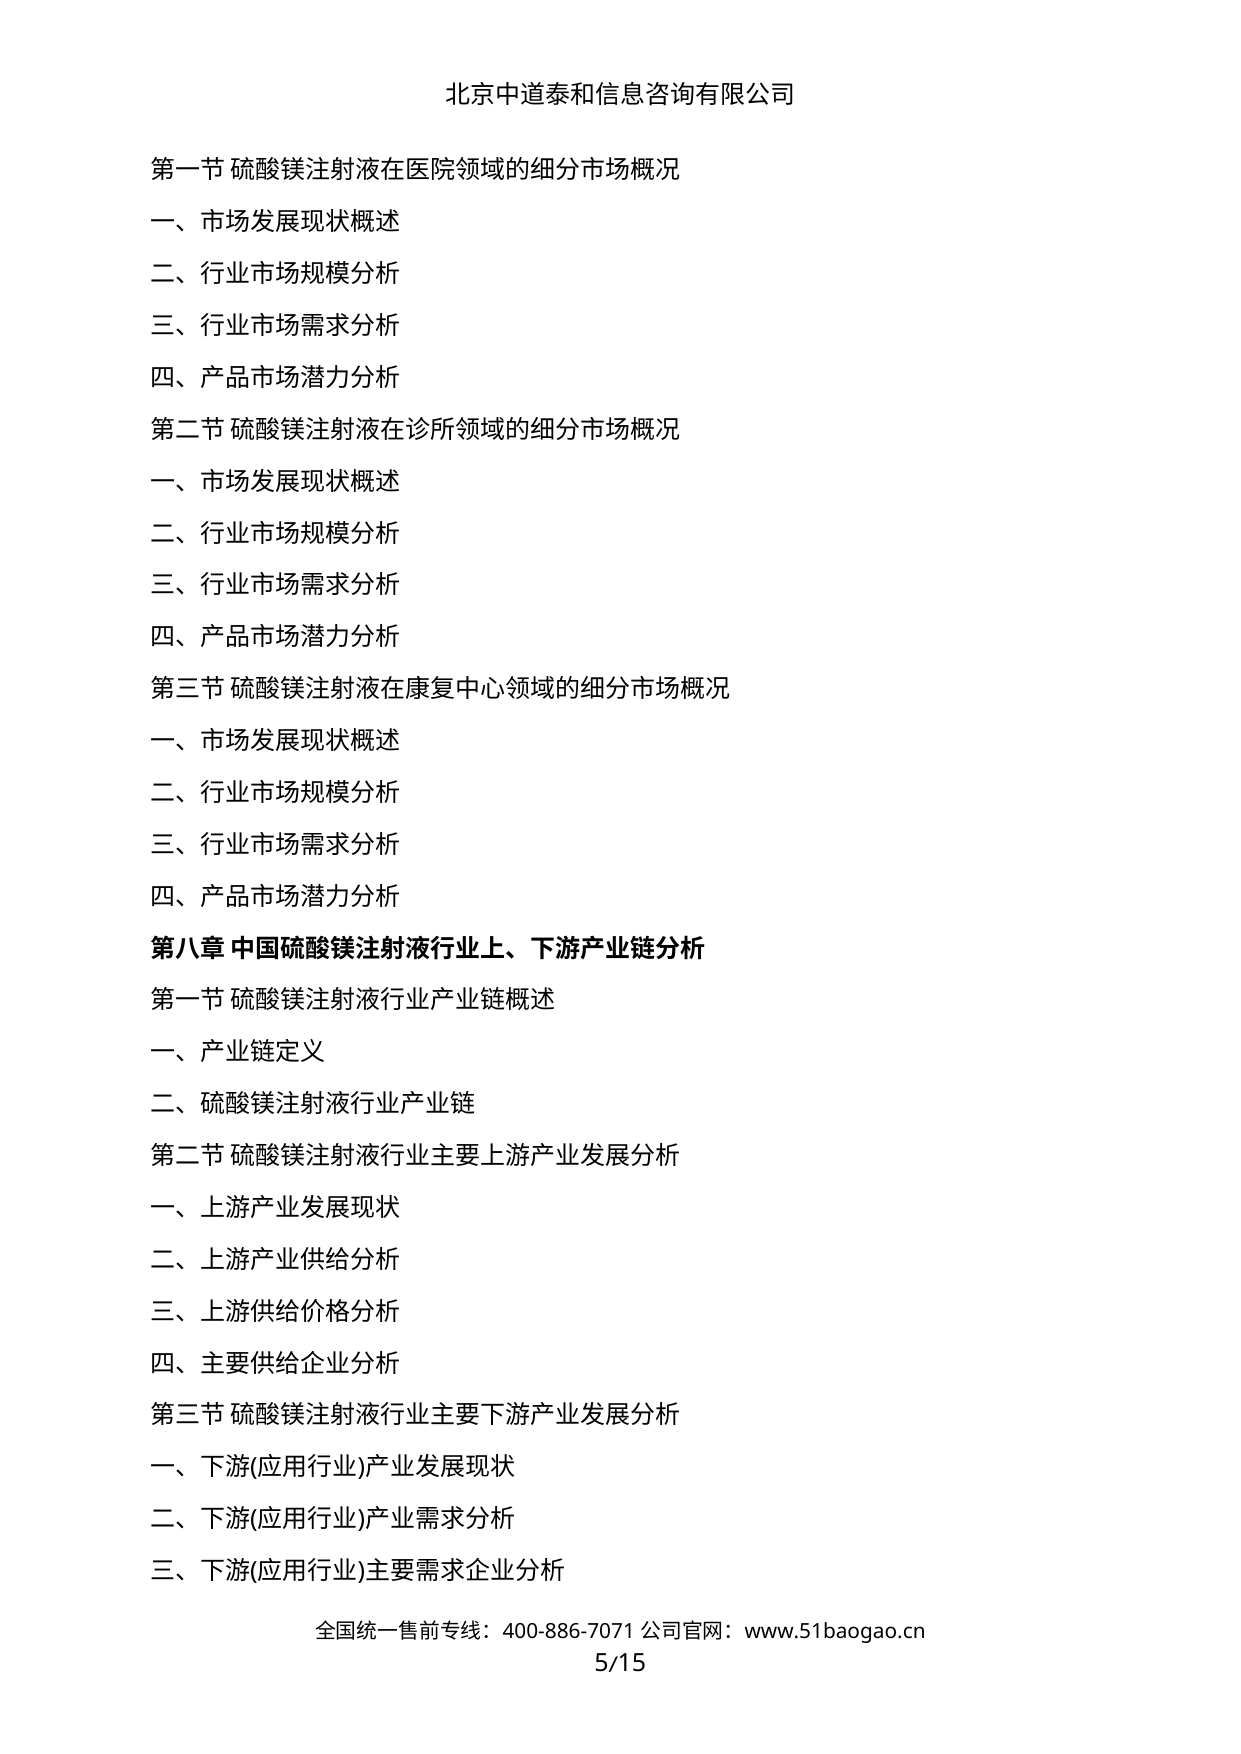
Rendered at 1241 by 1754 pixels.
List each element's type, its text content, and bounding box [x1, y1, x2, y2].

text 四、产品市场潜力分析 [150, 876, 1090, 912]
text 第三节 硫酸镁注射液在康复中心领域的细分市场概况 [150, 669, 1090, 705]
text 四、产品市场潜力分析 [150, 357, 1090, 394]
text 第一节 硫酸镁注射液在医院领域的细分市场概况 [150, 150, 1090, 186]
text 第一节 硫酸镁注射液行业产业链概述 [150, 980, 1090, 1016]
text 第八章 中国硫酸镁注射液行业上、下游产业链分析 [150, 928, 1090, 964]
text 三、行业市场需求分析 [150, 565, 1090, 601]
text 二、上游产业供给分析 [150, 1239, 1090, 1276]
text 二、行业市场规模分析 [150, 772, 1090, 809]
text 二、硫酸镁注射液行业产业链 [150, 1084, 1090, 1120]
text 一、产业链定义 [150, 1032, 1090, 1068]
text 四、主要供给企业分析 [150, 1343, 1090, 1379]
text 一、上游产业发展现状 [150, 1187, 1090, 1224]
text 二、下游(应用行业)产业需求分析 [150, 1499, 1090, 1535]
text 三、行业市场需求分析 [150, 306, 1090, 342]
text 一、市场发展现状概述 [150, 202, 1090, 238]
text 三、上游供给价格分析 [150, 1291, 1090, 1327]
text 二、行业市场规模分析 [150, 254, 1090, 290]
text 第三节 硫酸镁注射液行业主要下游产业发展分析 [150, 1395, 1090, 1431]
text 二、行业市场规模分析 [150, 513, 1090, 549]
text 一、市场发展现状概述 [150, 721, 1090, 757]
text 第二节 硫酸镁注射液行业主要上游产业发展分析 [150, 1136, 1090, 1172]
text 一、市场发展现状概述 [150, 461, 1090, 497]
text 四、产品市场潜力分析 [150, 617, 1090, 653]
text 三、行业市场需求分析 [150, 824, 1090, 861]
text 三、下游(应用行业)主要需求企业分析 [150, 1551, 1090, 1587]
text 一、下游(应用行业)产业发展现状 [150, 1447, 1090, 1483]
text 第二节 硫酸镁注射液在诊所领域的细分市场概况 [150, 409, 1090, 446]
